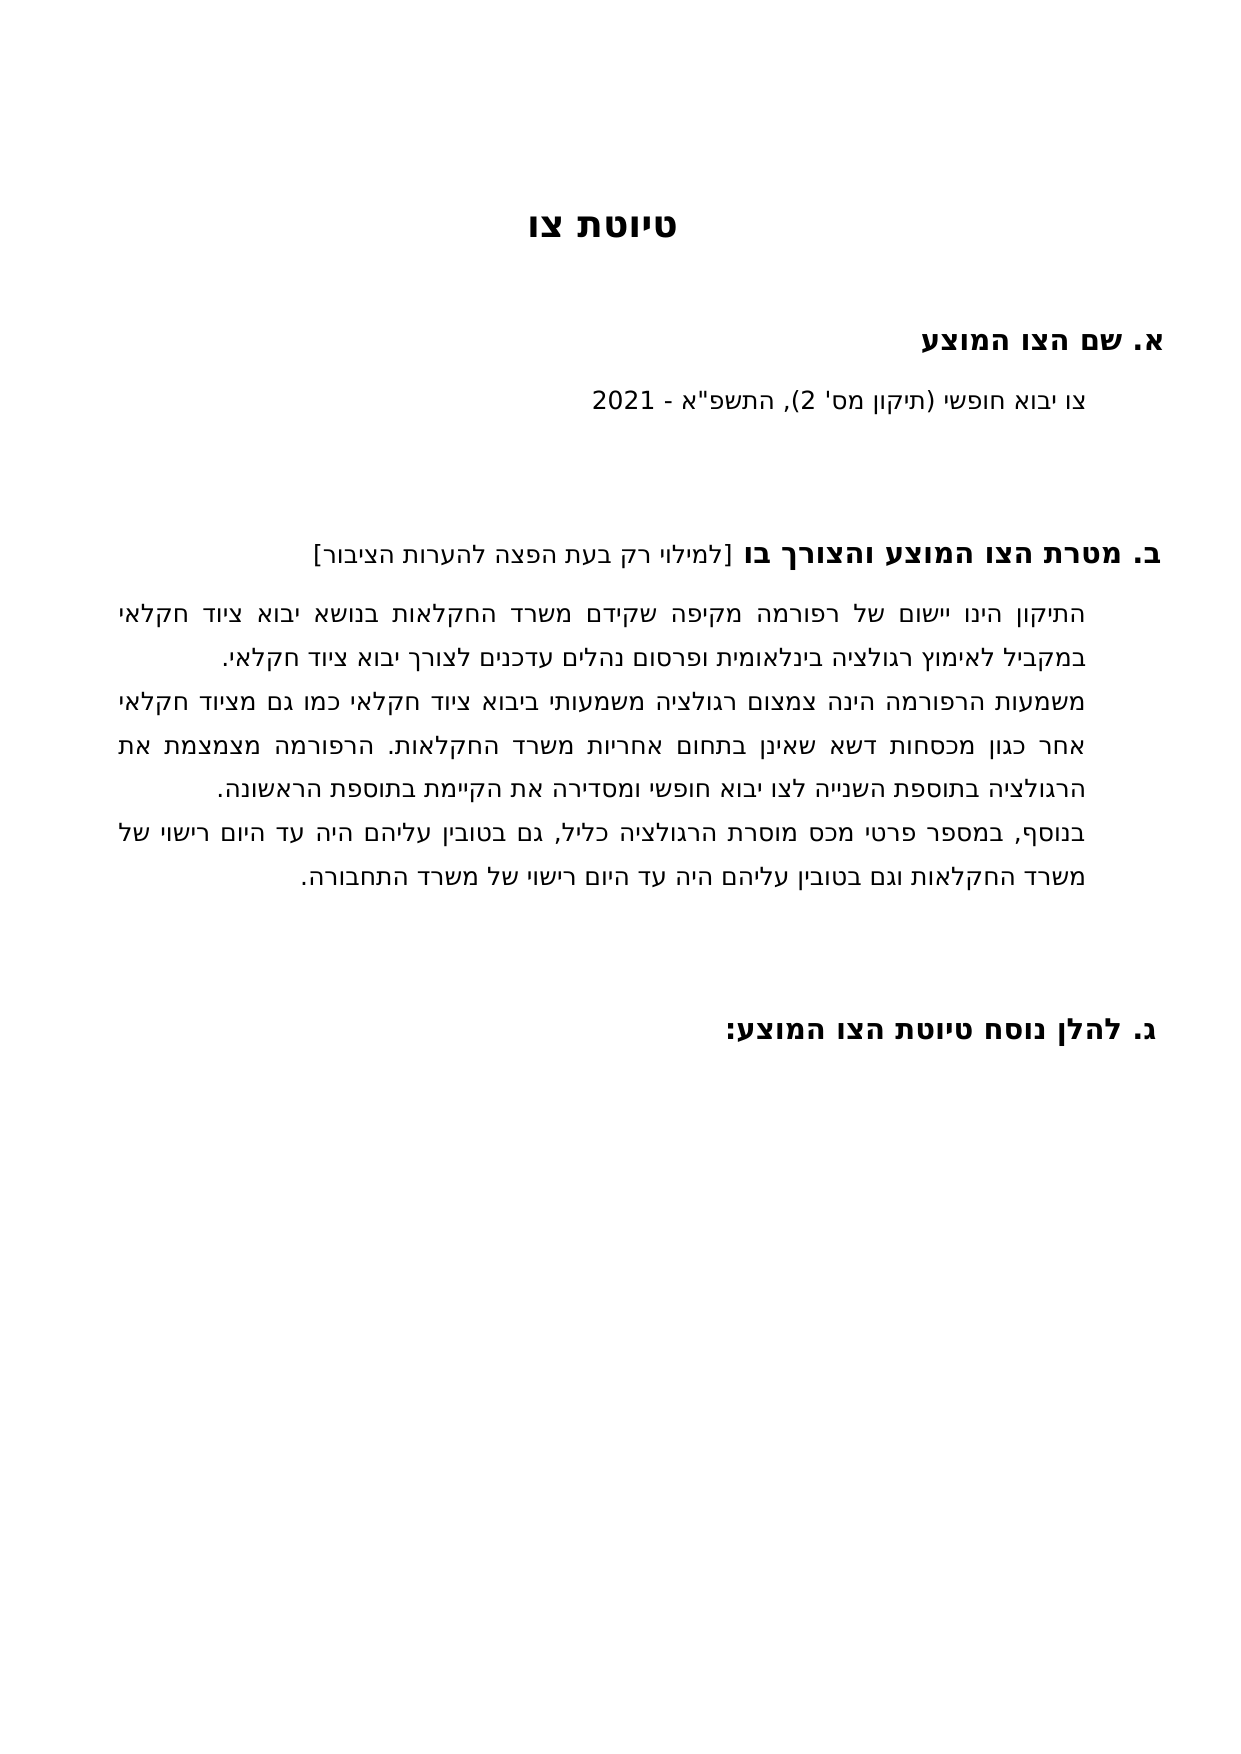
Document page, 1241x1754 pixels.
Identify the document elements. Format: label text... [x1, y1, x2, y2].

text צו יבוא חופשי (תיקון מס' 2), התשפ"א - 2021 [118, 386, 1087, 415]
list בנוסף, במספר פרטי מכס מוסרת הרגולציה כליל, גם בטובין עליהם היה עד היום רישוי של משרד החקלאות וגם בטובין עליהם היה עד היום רישוי של משרד התחבורה. [118, 818, 1087, 891]
list התיקון הינו יישום של רפורמה מקיפה שקידם משרד החקלאות בנושא יבוא ציוד חקלאי במקביל לאימוץ רגולציה בינלאומית ופרסום נהלים עדכנים לצורך יבוא ציוד חקלאי. [118, 600, 1087, 673]
subtitle להלן נוסח טיוטת הצו המוצע: [118, 1012, 1122, 1046]
subtitle טיוטת צו [118, 202, 1087, 246]
subtitle מטרת הצו המוצע והצורך בו [למילוי רק בעת הפצה להערות הציבור] [118, 536, 1122, 570]
subtitle שם הצו המוצע [118, 323, 1122, 357]
list משמעות הרפורמה הינה צמצום רגולציה משמעותי ביבוא ציוד חקלאי כמו גם מציוד חקלאי אחר כגון מכסחות דשא שאינן בתחום אחריות משרד החקלאות. הרפורמה מצמצמת את הרגולציה בתוספת השנייה לצו יבוא חופשי ומסדירה את הקיימת בתוספת הראשונה. [118, 687, 1087, 804]
